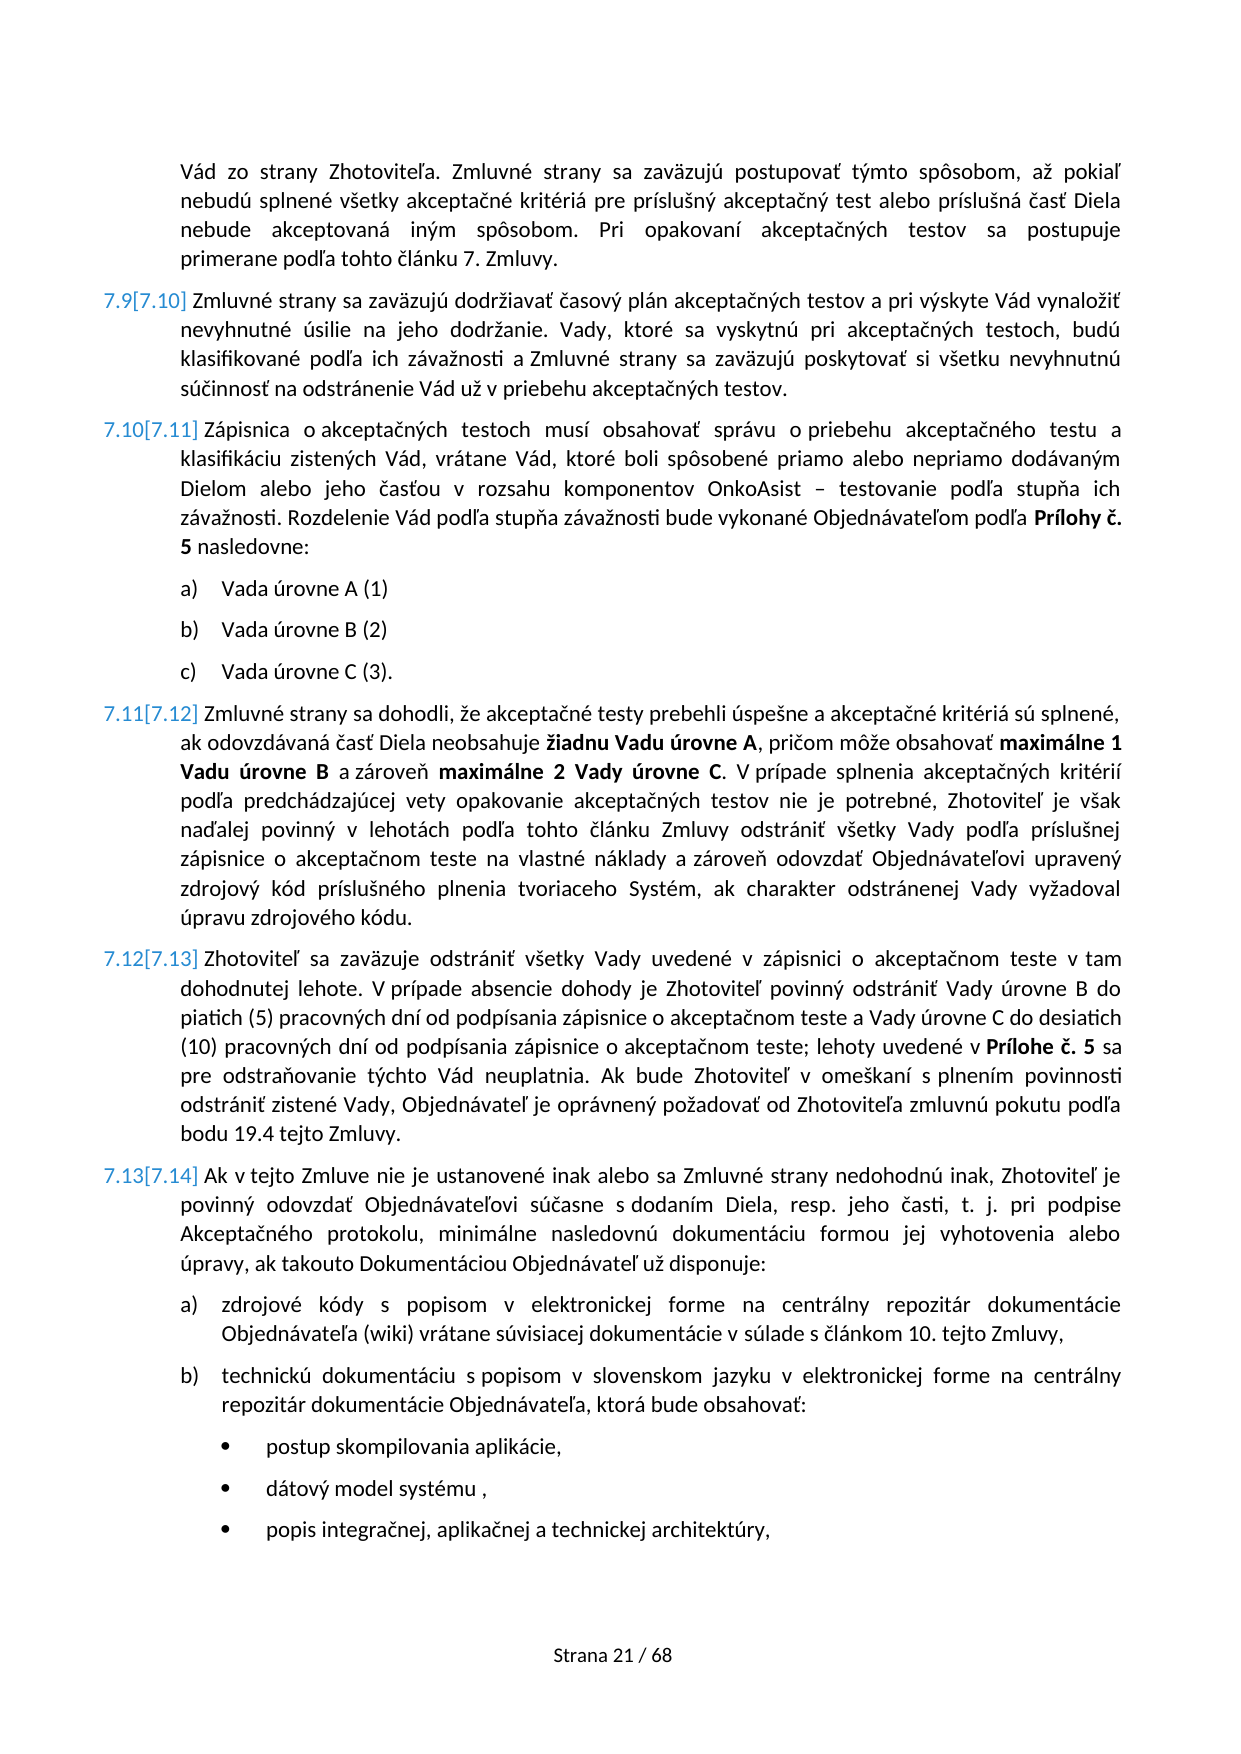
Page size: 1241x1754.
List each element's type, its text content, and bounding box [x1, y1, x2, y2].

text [103, 156, 1122, 273]
list popis integračnej, aplikačnej a technickej architektúry, [221, 1514, 1122, 1543]
text Ak v tejto Zmluve nie je ustanovené inak alebo sa Zmluvné strany nedohodnú inak, Zhotoviteľ je povinný odovzdať Objednávateľovi súčasne s dodaním Diela, resp. jeho časti, t. j. pri podpise Akceptačného protokolu, minimálne nasledovnú dokumentáciu formou jej vyhotovenia alebo úpravy, ak takouto Dokumentáciou Objednávateľ už disponuje: [103, 1160, 1122, 1277]
text Zmluvné strany sa zaväzujú dodržiavať časový plán akceptačných testov a pri výskyte Vád vynaložiť nevyhnutné úsilie na jeho dodržanie. Vady, ktoré sa vyskytnú pri akceptačných testoch, budú klasifikované podľa ich závažnosti a Zmluvné strany sa zaväzujú poskytovať si všetku nevyhnutnú súčinnosť na odstránenie Vád už v priebehu akceptačných testov. [103, 285, 1122, 402]
text Zmluvné strany sa dohodli, že akceptačné testy prebehli úspešne a akceptačné kritériá sú splnené, ak odovzdávaná časť Diela neobsahuje žiadnu Vadu úrovne A, pričom môže obsahovať maximálne 1 Vadu úrovne B a zároveň maximálne 2 Vady úrovne C. V prípade splnenia akceptačných kritérií podľa predchádzajúcej vety opakovanie akceptačných testov nie je potrebné, Zhotoviteľ je však naďalej povinný v lehotách podľa tohto článku Zmluvy odstrániť všetky Vady podľa príslušnej zápisnice o akceptačnom teste na vlastné náklady a zároveň odovzdať Objednávateľovi upravený zdrojový kód príslušného plnenia tvoriaceho Systém, ak charakter odstránenej Vady vyžadoval úpravu zdrojového kódu. [103, 698, 1122, 931]
list technickú dokumentáciu s popisom v slovenskom jazyku v elektronickej forme na centrálny repozitár dokumentácie Objednávateľa, ktorá bude obsahovať: [180, 1360, 1122, 1418]
list Vada úrovne A (1) [180, 573, 1122, 602]
list dátový model systému , [221, 1473, 1122, 1502]
text Zápisnica o akceptačných testoch musí obsahovať správu o priebehu akceptačného testu a klasifikáciu zistených Vád, vrátane Vád, ktoré boli spôsobené priamo alebo nepriamo dodávaným Dielom alebo jeho časťou v rozsahu komponentov OnkoAsist – testovanie podľa stupňa ich závažnosti. Rozdelenie Vád podľa stupňa závažnosti bude vykonané Objednávateľom podľa Prílohy č. 5 nasledovne: [103, 414, 1122, 560]
list zdrojové kódy s popisom v elektronickej forme na centrálny repozitár dokumentácie Objednávateľa (wiki) vrátane súvisiacej dokumentácie v súlade s článkom 10. tejto Zmluvy, [180, 1289, 1122, 1348]
list Vada úrovne C (3). [180, 656, 1122, 685]
text Zhotoviteľ sa zaväzuje odstrániť všetky Vady uvedené v zápisnici o akceptačnom teste v tam dohodnutej lehote. V prípade absencie dohody je Zhotoviteľ povinný odstrániť Vady úrovne B do piatich (5) pracovných dní od podpísania zápisnice o akceptačnom teste a Vady úrovne C do desiatich (10) pracovných dní od podpísania zápisnice o akceptačnom teste; lehoty uvedené v Prílohe č. 5 sa pre odstraňovanie týchto Vád neuplatnia. Ak bude Zhotoviteľ v omeškaní s plnením povinnosti odstrániť zistené Vady, Objednávateľ je oprávnený požadovať od Zhotoviteľa zmluvnú pokutu podľa bodu 19.4 tejto Zmluvy. [103, 943, 1122, 1148]
list Vada úrovne B (2) [180, 614, 1122, 643]
list postup skompilovania aplikácie, [221, 1431, 1122, 1460]
